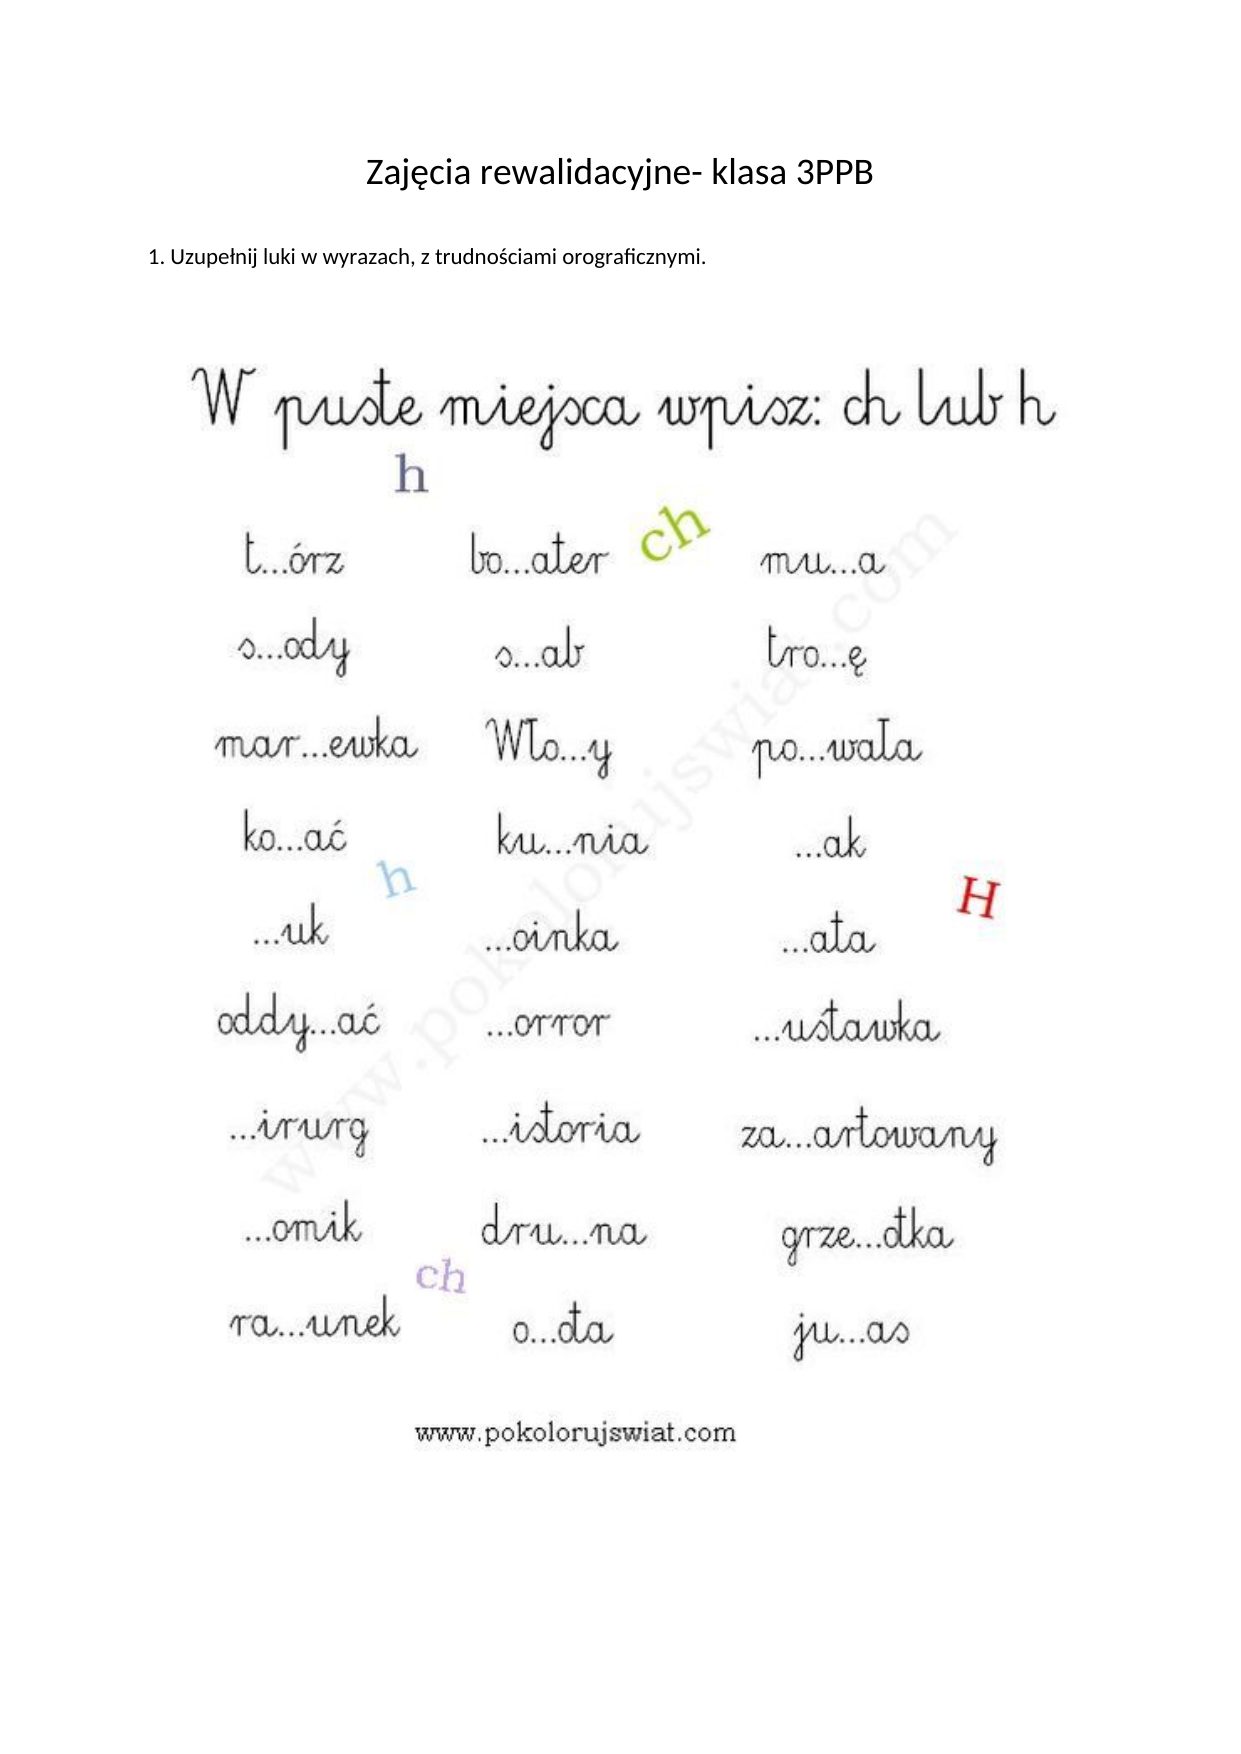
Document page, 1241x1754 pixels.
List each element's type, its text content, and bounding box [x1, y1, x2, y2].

text Zajęcia rewalidacyjne- klasa 3PPB [148, 148, 1093, 193]
text 1. Uzupełnij luki w wyrazach, z trudnościami orograficznymi. [148, 242, 1093, 270]
picture [147, 297, 1093, 1490]
